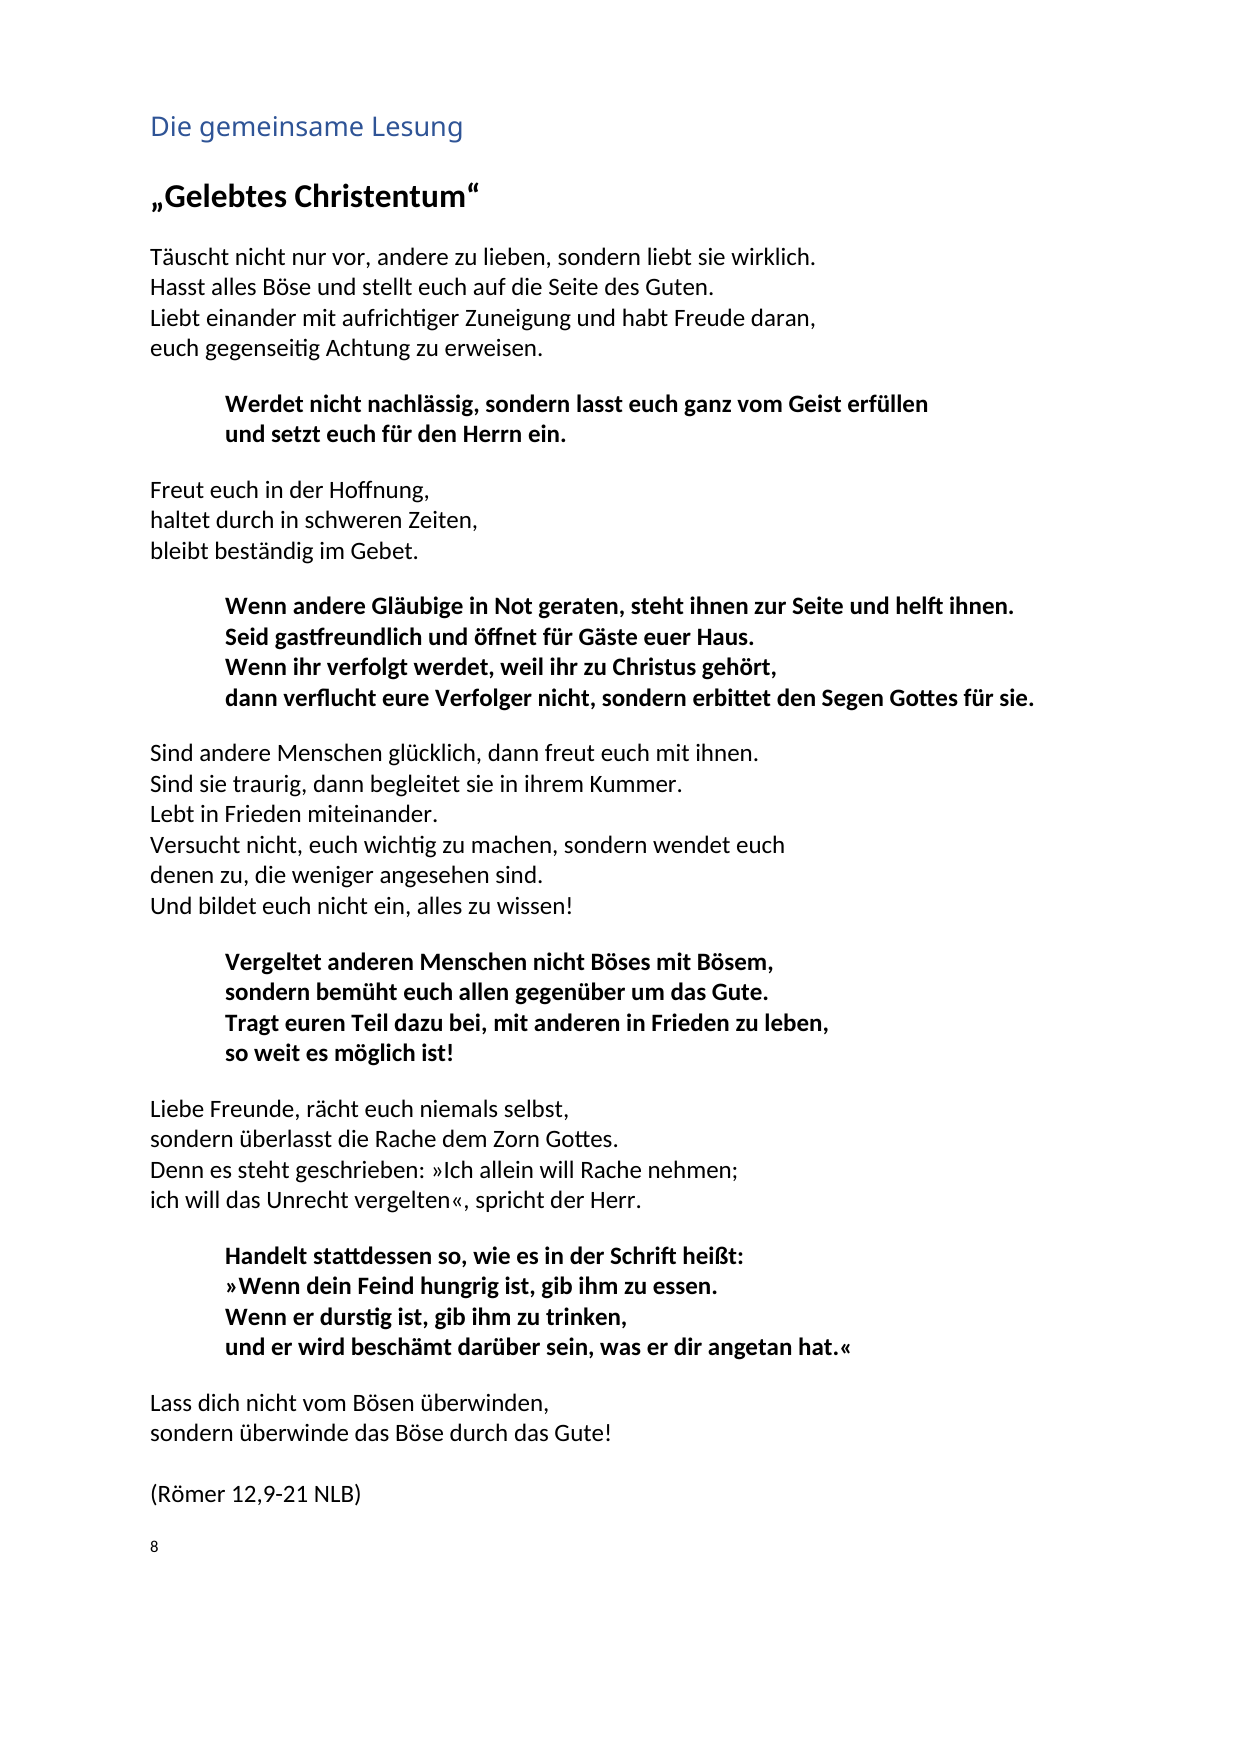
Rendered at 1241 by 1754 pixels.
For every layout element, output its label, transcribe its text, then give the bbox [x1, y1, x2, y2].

text Lass dich nicht vom Bösen überwinden, sondern überwinde das Böse durch das Gute! [150, 1387, 1090, 1448]
subtitle Die gemeinsame Lesung [150, 108, 1090, 144]
text (Römer 12,9-21 NLB) [150, 1478, 1090, 1509]
text Täuscht nicht nur vor, andere zu lieben, sondern liebt sie wirklich. Hasst alles Böse und stellt euch auf die Seite des Guten. Liebt einander mit aufrichtiger Zuneigung und habt Freude daran, euch gegenseitig Achtung zu erweisen. [150, 241, 1090, 363]
text Wenn andere Gläubige in Not geraten, steht ihnen zur Seite und helft ihnen. Seid gastfreundlich und öffnet für Gäste euer Haus. Wenn ihr verfolgt werdet, weil ihr zu Christus gehört, dann verflucht eure Verfolger nicht, sondern erbittet den Segen Gottes für sie. [225, 590, 1090, 712]
text Sind andere Menschen glücklich, dann freut euch mit ihnen. Sind sie traurig, dann begleitet sie in ihrem Kummer. Lebt in Frieden miteinander. Versucht nicht, euch wichtig zu machen, sondern wendet euch denen zu, die weniger angesehen sind. Und bildet euch nicht ein, alles zu wissen! [150, 737, 1090, 921]
text Liebe Freunde, rächt euch niemals selbst, sondern überlasst die Rache dem Zorn Gottes. Denn es steht geschrieben: »Ich allein will Rache nehmen; ich will das Unrecht vergelten«, spricht der Herr. [150, 1093, 1090, 1215]
text Werdet nicht nachlässig, sondern lasst euch ganz vom Geist erfüllen und setzt euch für den Herrn ein. [225, 388, 1090, 449]
text Handelt stattdessen so, wie es in der Schrift heißt: »Wenn dein Feind hungrig ist, gib ihm zu essen. Wenn er durstig ist, gib ihm zu trinken, und er wird beschämt darüber sein, was er dir angetan hat.« [225, 1240, 1090, 1362]
text Freut euch in der Hoffnung, haltet durch in schweren Zeiten, bleibt beständig im Gebet. [150, 474, 1090, 565]
text Vergeltet anderen Menschen nicht Böses mit Bösem, sondern bemüht euch allen gegenüber um das Gute. Tragt euren Teil dazu bei, mit anderen in Frieden zu leben, so weit es möglich ist! [225, 946, 1090, 1068]
text „Gelebtes Christentum“ [150, 175, 1090, 216]
